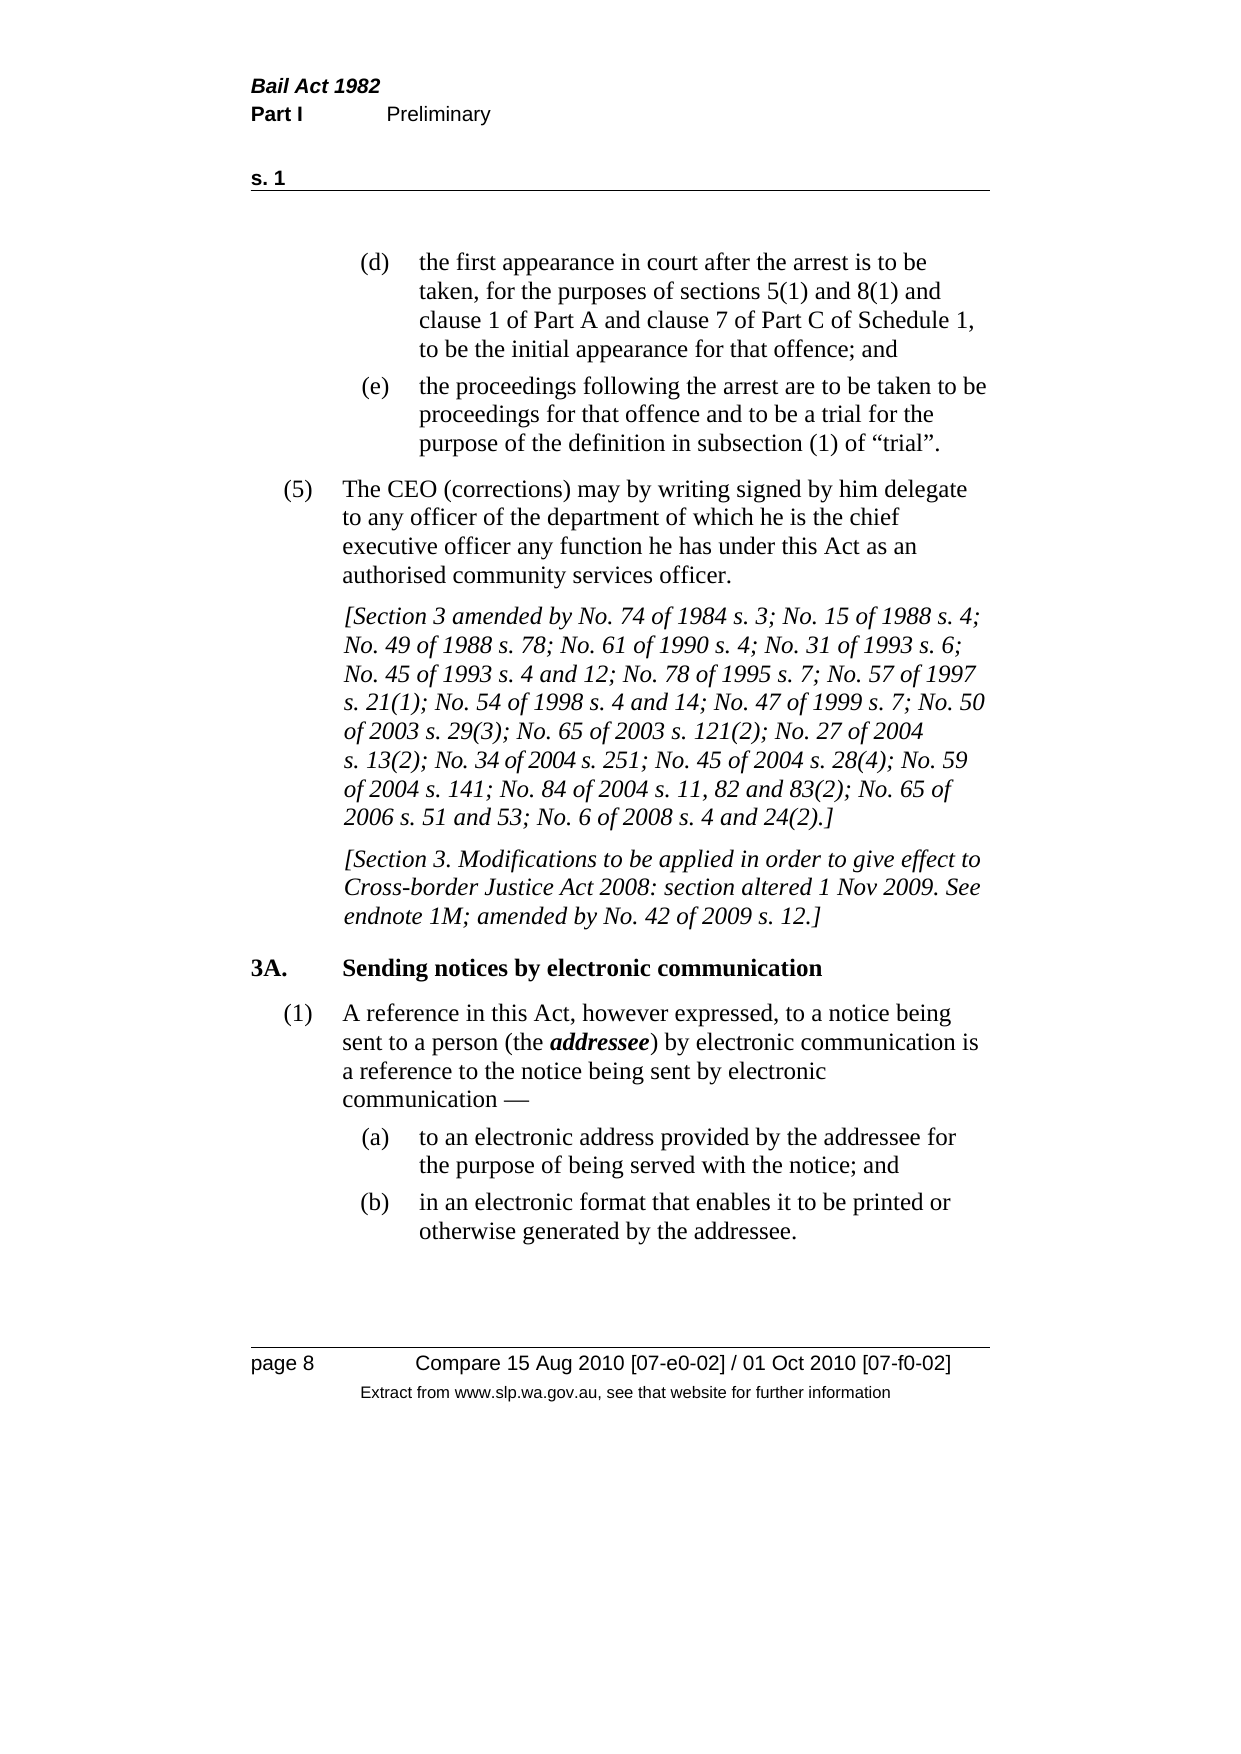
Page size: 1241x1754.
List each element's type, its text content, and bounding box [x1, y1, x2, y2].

text (1) A reference in this Act, however expressed, to a notice being sent to a person (the addressee) by electronic communication is a reference to the notice being sent by electronic communication — [251, 998, 990, 1113]
text (d) the first appearance in court after the arrest is to be taken, for the purposes of sections 5(1) and 8(1) and clause 1 of Part A and clause 7 of Part C of Schedule 1, to be the initial appearance for that offence; and [251, 247, 990, 362]
subtitle 3A. Sending notices by electronic communication [251, 953, 990, 982]
text (e) the proceedings following the arrest are to be taken to be proceedings for that offence and to be a trial for the purpose of the definition in subsection (1) of “trial”. [251, 371, 990, 457]
text (a) to an electronic address provided by the addressee for the purpose of being served with the notice; and [251, 1122, 990, 1179]
text (b) in an electronic format that enables it to be printed or otherwise generated by the addressee. [251, 1187, 990, 1245]
text (5) The CEO (corrections) may by writing signed by him delegate to any officer of the department of which he is the chief executive officer any function he has under this Act as an authorised community services officer. [251, 474, 990, 589]
text [Section 3 amended by No. 74 of 1984 s. 3; No. 15 of 1988 s. 4; No. 49 of 1988 s. 78; No. 61 of 1990 s. 4; No. 31 of 1993 s. 6; No. 45 of 1993 s. 4 and 12; No. 78 of 1995 s. 7; No. 57 of 1997 s. 21(1); No. 54 of 1998 s. 4 and 14; No. 47 of 1999 s. 7; No. 50 of 2003 s. 29(3); No. 65 of 2003 s. 121(2); No. 27 of 2004 s. 13(2); No. 34 of 2004 s. 251; No. 45 of 2004 s. 28(4); No. 59 of 2004 s. 141; No. 84 of 2004 s. 11, 82 and 83(2); No. 65 of 2006 s. 51 and 53; No. 6 of 2008 s. 4 and 24(2).] [251, 601, 990, 831]
text [Section 3. Modifications to be applied in order to give effect to Cross-border Justice Act 2008: section altered 1 Nov 2009. See endnote 1M; amended by No. 42 of 2009 s. 12.] [251, 844, 990, 930]
